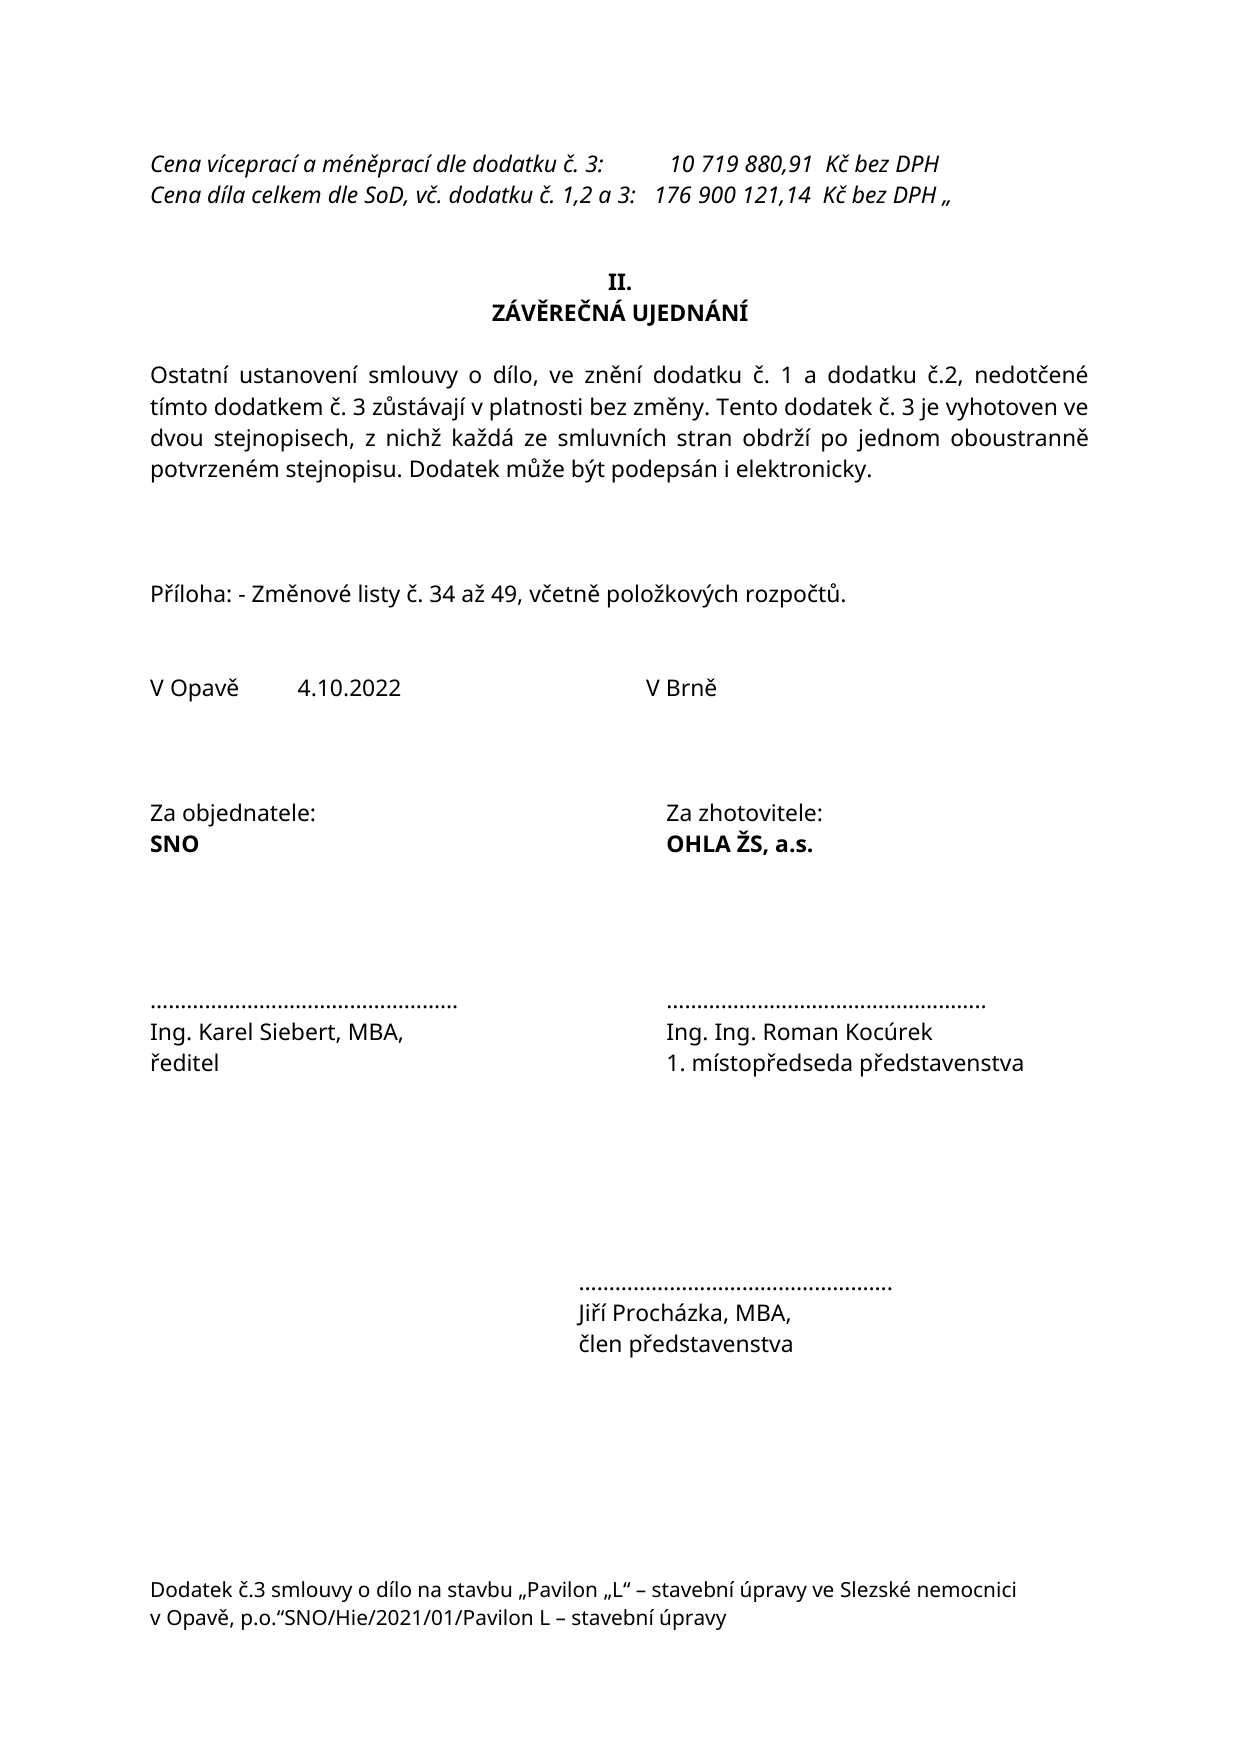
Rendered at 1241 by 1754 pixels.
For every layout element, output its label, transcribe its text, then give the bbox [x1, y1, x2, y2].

text Příloha: - Změnové listy č. 34 až 49, včetně položkových rozpočtů. [150, 578, 1090, 609]
text Cena víceprací a méněprací dle dodatku č. 3: 10 719 880,91 Kč bez DPH [150, 148, 1090, 179]
text …………………………………………… …………………………………………….. [150, 984, 1090, 1016]
text II. [150, 266, 1090, 297]
text člen představenstva [150, 1328, 1090, 1359]
text ZÁVĚREČNÁ UJEDNÁNÍ [150, 297, 1090, 328]
text SNO OHLA ŽS, a.s. [150, 828, 1090, 859]
text Jiří Procházka, MBA, [150, 1297, 1090, 1328]
text ……………………………………………. [150, 1266, 1090, 1297]
text V Opavě 4.10.2022 V Brně [150, 672, 1090, 703]
text Ing. Karel Siebert, MBA, Ing. Ing. Roman Kocúrek [150, 1016, 1090, 1047]
text Ostatní ustanovení smlouvy o dílo, ve znění dodatku č. 1 a dodatku č.2, nedotčené tímto dodatkem č. 3 zůstávají v platnosti bez změny. Tento dodatek č. 3 je vyhotoven ve dvou stejnopisech, z nichž každá ze smluvních stran obdrží po jednom oboustranně potvrzeném stejnopisu. Dodatek může být podepsán i elektronicky. [150, 359, 1090, 484]
text Za objednatele: Za zhotovitele: [150, 797, 1090, 828]
text ředitel 1. místopředseda představenstva [150, 1047, 1090, 1078]
text Cena díla celkem dle SoD, vč. dodatku č. 1,2 a 3: 176 900 121,14 Kč bez DPH „ [150, 179, 1090, 210]
